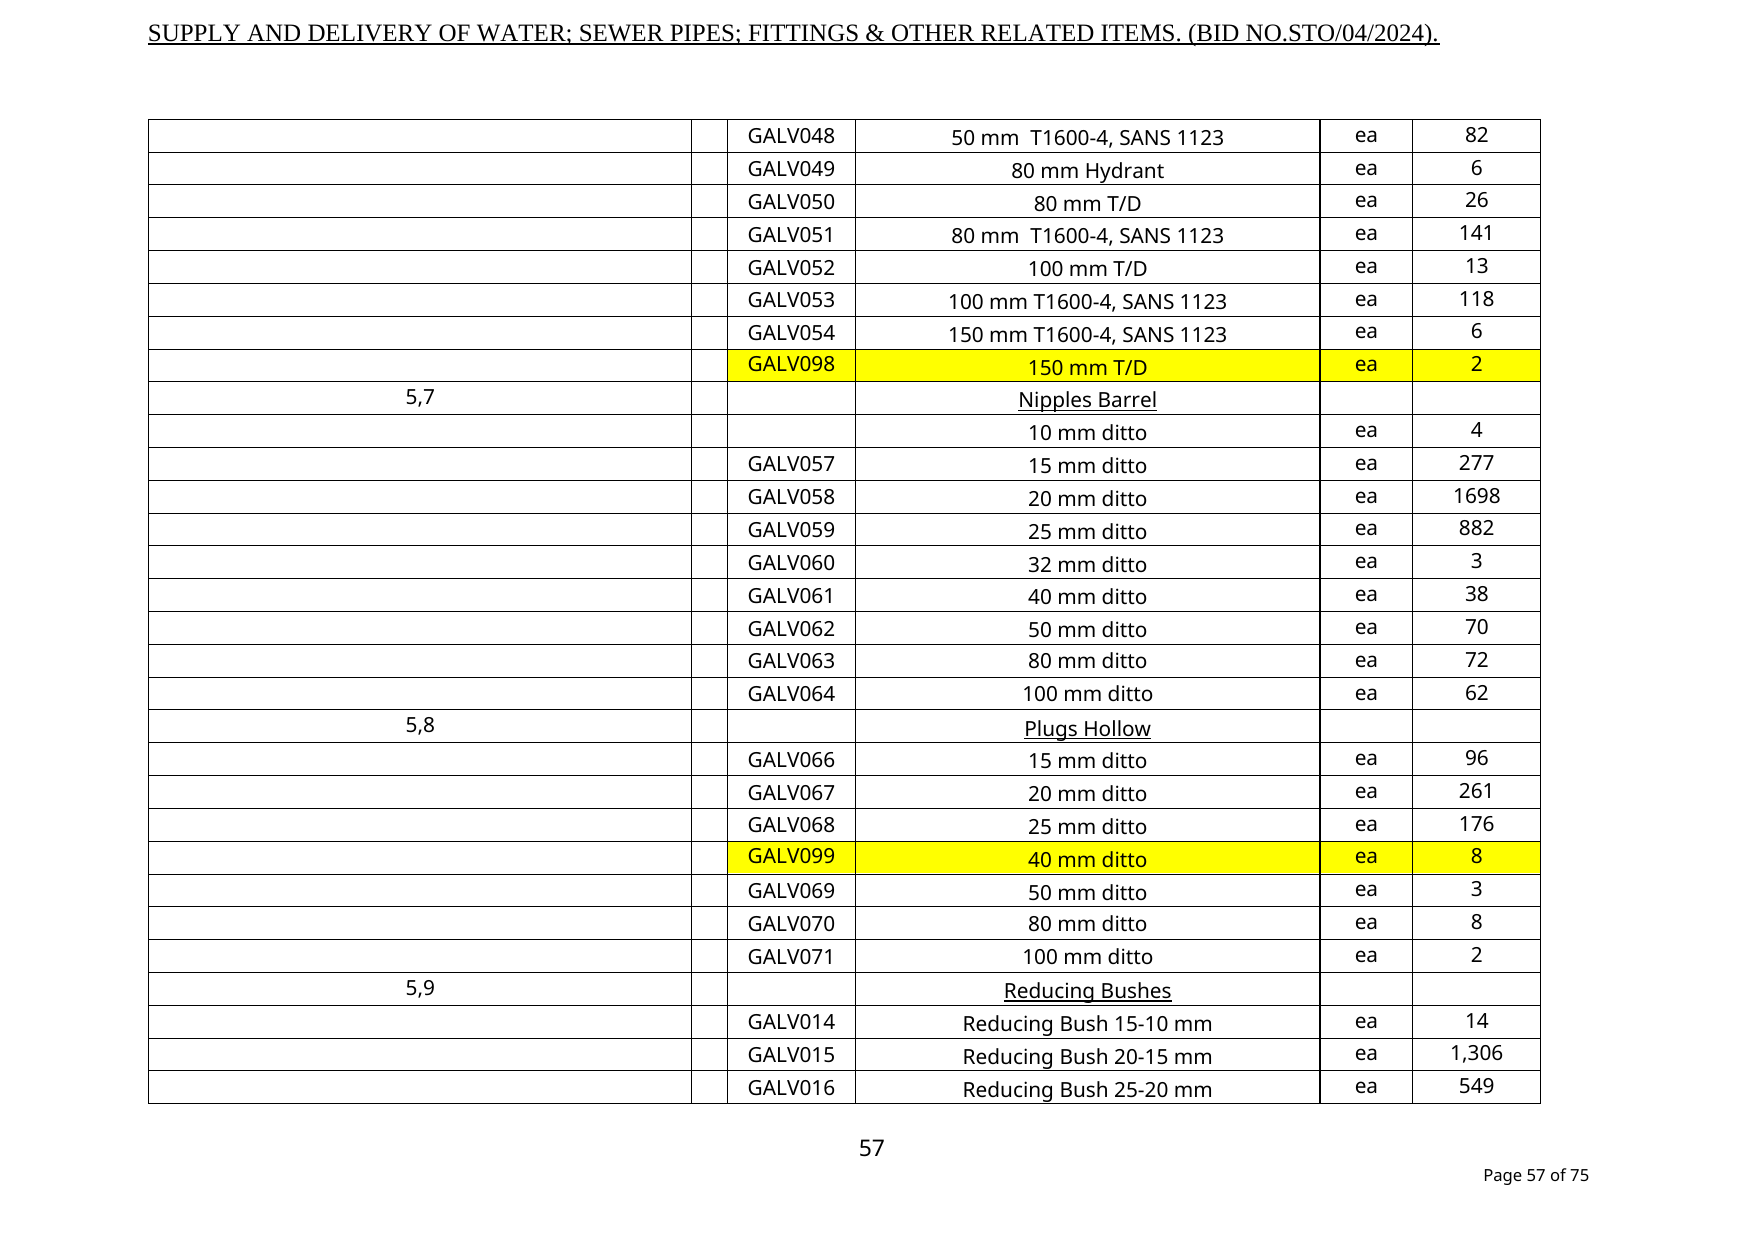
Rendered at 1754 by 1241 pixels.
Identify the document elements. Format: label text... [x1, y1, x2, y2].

table_cell ea [1321, 645, 1412, 677]
table_cell GALV060 [728, 546, 855, 578]
table_cell [149, 612, 691, 644]
table_cell [149, 1071, 691, 1103]
table_cell 1,306 [1413, 1039, 1540, 1070]
table_cell 6 [1413, 317, 1540, 348]
table_cell [149, 842, 691, 873]
table_cell [692, 514, 727, 545]
table_cell 50 mm ditto [856, 612, 1319, 644]
table_cell [149, 1006, 691, 1037]
table_cell [692, 1006, 727, 1037]
table_cell ea [1321, 153, 1412, 184]
table_cell [149, 875, 691, 906]
table_cell GALV050 [728, 185, 855, 217]
table_cell GALV062 [728, 612, 855, 644]
table_cell 82 [1413, 120, 1540, 152]
table_cell GALV058 [728, 481, 855, 512]
table_cell [149, 940, 691, 972]
table_cell [1321, 710, 1412, 742]
table_cell [149, 185, 691, 217]
table_cell [692, 415, 727, 447]
table_cell [692, 251, 727, 283]
table_cell ea [1321, 1071, 1412, 1103]
table_cell 100 mm T/D [856, 251, 1319, 283]
table_cell [1321, 382, 1412, 414]
table_cell ea [1321, 350, 1412, 381]
table_cell ea [1321, 317, 1412, 348]
table_cell [692, 350, 727, 381]
table_cell ea [1321, 185, 1412, 217]
table_cell GALV068 [728, 809, 855, 841]
table_cell [692, 284, 727, 316]
table_cell [692, 382, 727, 414]
table_cell [692, 546, 727, 578]
table_cell 80 mm T/D [856, 185, 1319, 217]
table_cell [692, 612, 727, 644]
table_cell 80 mm ditto [856, 645, 1319, 677]
table_cell [149, 284, 691, 316]
table_cell ea [1321, 481, 1412, 512]
table_cell GALV099 [728, 842, 855, 873]
table_cell 100 mm ditto [856, 678, 1319, 709]
table_cell 80 mm Hydrant [856, 153, 1319, 184]
table_cell [692, 218, 727, 250]
table_cell 80 mm ditto [856, 907, 1319, 939]
table_cell 5,8 [149, 710, 691, 742]
table_cell [149, 645, 691, 677]
table_cell [149, 776, 691, 808]
table_cell [149, 907, 691, 939]
table_cell ea [1321, 1006, 1412, 1037]
table_cell Reducing Bush 25-20 mm [856, 1071, 1319, 1103]
table_cell [692, 776, 727, 808]
table_cell [692, 875, 727, 906]
table_cell [149, 251, 691, 283]
table_cell GALV016 [728, 1071, 855, 1103]
table_cell [149, 317, 691, 348]
table_cell 882 [1413, 514, 1540, 545]
table_cell [149, 809, 691, 841]
table_cell GALV064 [728, 678, 855, 709]
table_cell GALV051 [728, 218, 855, 250]
table_cell [692, 1071, 727, 1103]
table_cell [692, 743, 727, 775]
table_cell [692, 645, 727, 677]
table_cell 96 [1413, 743, 1540, 775]
table_cell [728, 415, 855, 447]
table_cell 118 [1413, 284, 1540, 316]
table_cell ea [1321, 514, 1412, 545]
table_cell [149, 743, 691, 775]
table_cell 50 mm ditto [856, 875, 1319, 906]
table_cell GALV049 [728, 153, 855, 184]
table_cell GALV063 [728, 645, 855, 677]
table_cell [149, 579, 691, 611]
table_cell Reducing Bush 20-15 mm [856, 1039, 1319, 1070]
table_cell 40 mm ditto [856, 579, 1319, 611]
table_cell [149, 546, 691, 578]
table_cell [728, 710, 855, 742]
table_cell 2 [1413, 940, 1540, 972]
table_cell 14 [1413, 1006, 1540, 1037]
table_cell GALV015 [728, 1039, 855, 1070]
table_cell [149, 1039, 691, 1070]
table_cell GALV098 [728, 350, 855, 381]
table_cell 8 [1413, 907, 1540, 939]
table_cell Reducing Bushes [856, 973, 1319, 1005]
table_cell 6 [1413, 153, 1540, 184]
table_cell 26 [1413, 185, 1540, 217]
table_cell 4 [1413, 415, 1540, 447]
table_cell GALV066 [728, 743, 855, 775]
table_cell 277 [1413, 448, 1540, 480]
table_cell GALV053 [728, 284, 855, 316]
table_cell ea [1321, 251, 1412, 283]
table_cell GALV061 [728, 579, 855, 611]
table_cell [149, 448, 691, 480]
table_cell 5,9 [149, 973, 691, 1005]
table_cell ea [1321, 612, 1412, 644]
table_cell [692, 185, 727, 217]
table_cell [692, 678, 727, 709]
table_cell [149, 481, 691, 512]
table_cell [149, 218, 691, 250]
table_cell 20 mm ditto [856, 776, 1319, 808]
table_cell GALV054 [728, 317, 855, 348]
table_cell [692, 120, 727, 152]
table_cell ea [1321, 120, 1412, 152]
table_cell [692, 842, 727, 873]
table_cell [692, 579, 727, 611]
table_cell 80 mm T1600-4, SANS 1123 [856, 218, 1319, 250]
table_cell 15 mm ditto [856, 448, 1319, 480]
table_cell ea [1321, 940, 1412, 972]
table_cell [1413, 382, 1540, 414]
table_cell GALV057 [728, 448, 855, 480]
table_cell [149, 153, 691, 184]
table_cell [692, 1039, 727, 1070]
table_cell 176 [1413, 809, 1540, 841]
table_cell ea [1321, 218, 1412, 250]
table_cell ea [1321, 678, 1412, 709]
table_cell [692, 153, 727, 184]
table_cell 150 mm T1600-4, SANS 1123 [856, 317, 1319, 348]
table_cell 50 mm T1600-4, SANS 1123 [856, 120, 1319, 152]
table_cell ea [1321, 776, 1412, 808]
table_cell 8 [1413, 842, 1540, 873]
table_cell [1413, 710, 1540, 742]
table_cell GALV071 [728, 940, 855, 972]
table_cell ea [1321, 1039, 1412, 1070]
table_cell 38 [1413, 579, 1540, 611]
table_cell [692, 907, 727, 939]
table_cell [149, 514, 691, 545]
table_cell 40 mm ditto [856, 842, 1319, 873]
table_cell GALV048 [728, 120, 855, 152]
table_cell [149, 350, 691, 381]
table_cell ea [1321, 907, 1412, 939]
table_cell 20 mm ditto [856, 481, 1319, 512]
table_cell GALV070 [728, 907, 855, 939]
table_cell 5,7 [149, 382, 691, 414]
table_cell Plugs Hollow [856, 710, 1319, 742]
table_cell [692, 809, 727, 841]
table_cell Reducing Bush 15-10 mm [856, 1006, 1319, 1037]
table_cell 10 mm ditto [856, 415, 1319, 447]
table_cell [728, 973, 855, 1005]
table_cell 1698 [1413, 481, 1540, 512]
table_cell [728, 382, 855, 414]
table_cell 13 [1413, 251, 1540, 283]
table_cell [692, 973, 727, 1005]
table_cell GALV052 [728, 251, 855, 283]
table_cell 100 mm ditto [856, 940, 1319, 972]
table_cell 150 mm T/D [856, 350, 1319, 381]
table_cell 25 mm ditto [856, 809, 1319, 841]
table_cell 261 [1413, 776, 1540, 808]
table_cell GALV069 [728, 875, 855, 906]
table_cell 2 [1413, 350, 1540, 381]
table_cell ea [1321, 809, 1412, 841]
table_cell [149, 415, 691, 447]
table_cell 3 [1413, 875, 1540, 906]
table_cell [692, 448, 727, 480]
table_cell 72 [1413, 645, 1540, 677]
table_cell ea [1321, 448, 1412, 480]
table_cell 15 mm ditto [856, 743, 1319, 775]
table_cell 32 mm ditto [856, 546, 1319, 578]
table_cell [1413, 973, 1540, 1005]
table_cell [692, 317, 727, 348]
table_cell [692, 940, 727, 972]
table_cell 25 mm ditto [856, 514, 1319, 545]
table_cell 70 [1413, 612, 1540, 644]
table_cell 141 [1413, 218, 1540, 250]
table_cell ea [1321, 579, 1412, 611]
table_cell [1321, 973, 1412, 1005]
table_cell 3 [1413, 546, 1540, 578]
table_cell GALV014 [728, 1006, 855, 1037]
table_cell [149, 120, 691, 152]
table_cell ea [1321, 546, 1412, 578]
table_cell GALV059 [728, 514, 855, 545]
table_cell ea [1321, 875, 1412, 906]
table_cell ea [1321, 842, 1412, 873]
table_cell ea [1321, 415, 1412, 447]
table_cell [692, 710, 727, 742]
table_cell 100 mm T1600-4, SANS 1123 [856, 284, 1319, 316]
table_cell 62 [1413, 678, 1540, 709]
table_cell [692, 481, 727, 512]
table_cell [149, 678, 691, 709]
table_cell Nipples Barrel [856, 382, 1319, 414]
table_cell GALV067 [728, 776, 855, 808]
table_cell 549 [1413, 1071, 1540, 1103]
table_cell ea [1321, 743, 1412, 775]
table_cell ea [1321, 284, 1412, 316]
